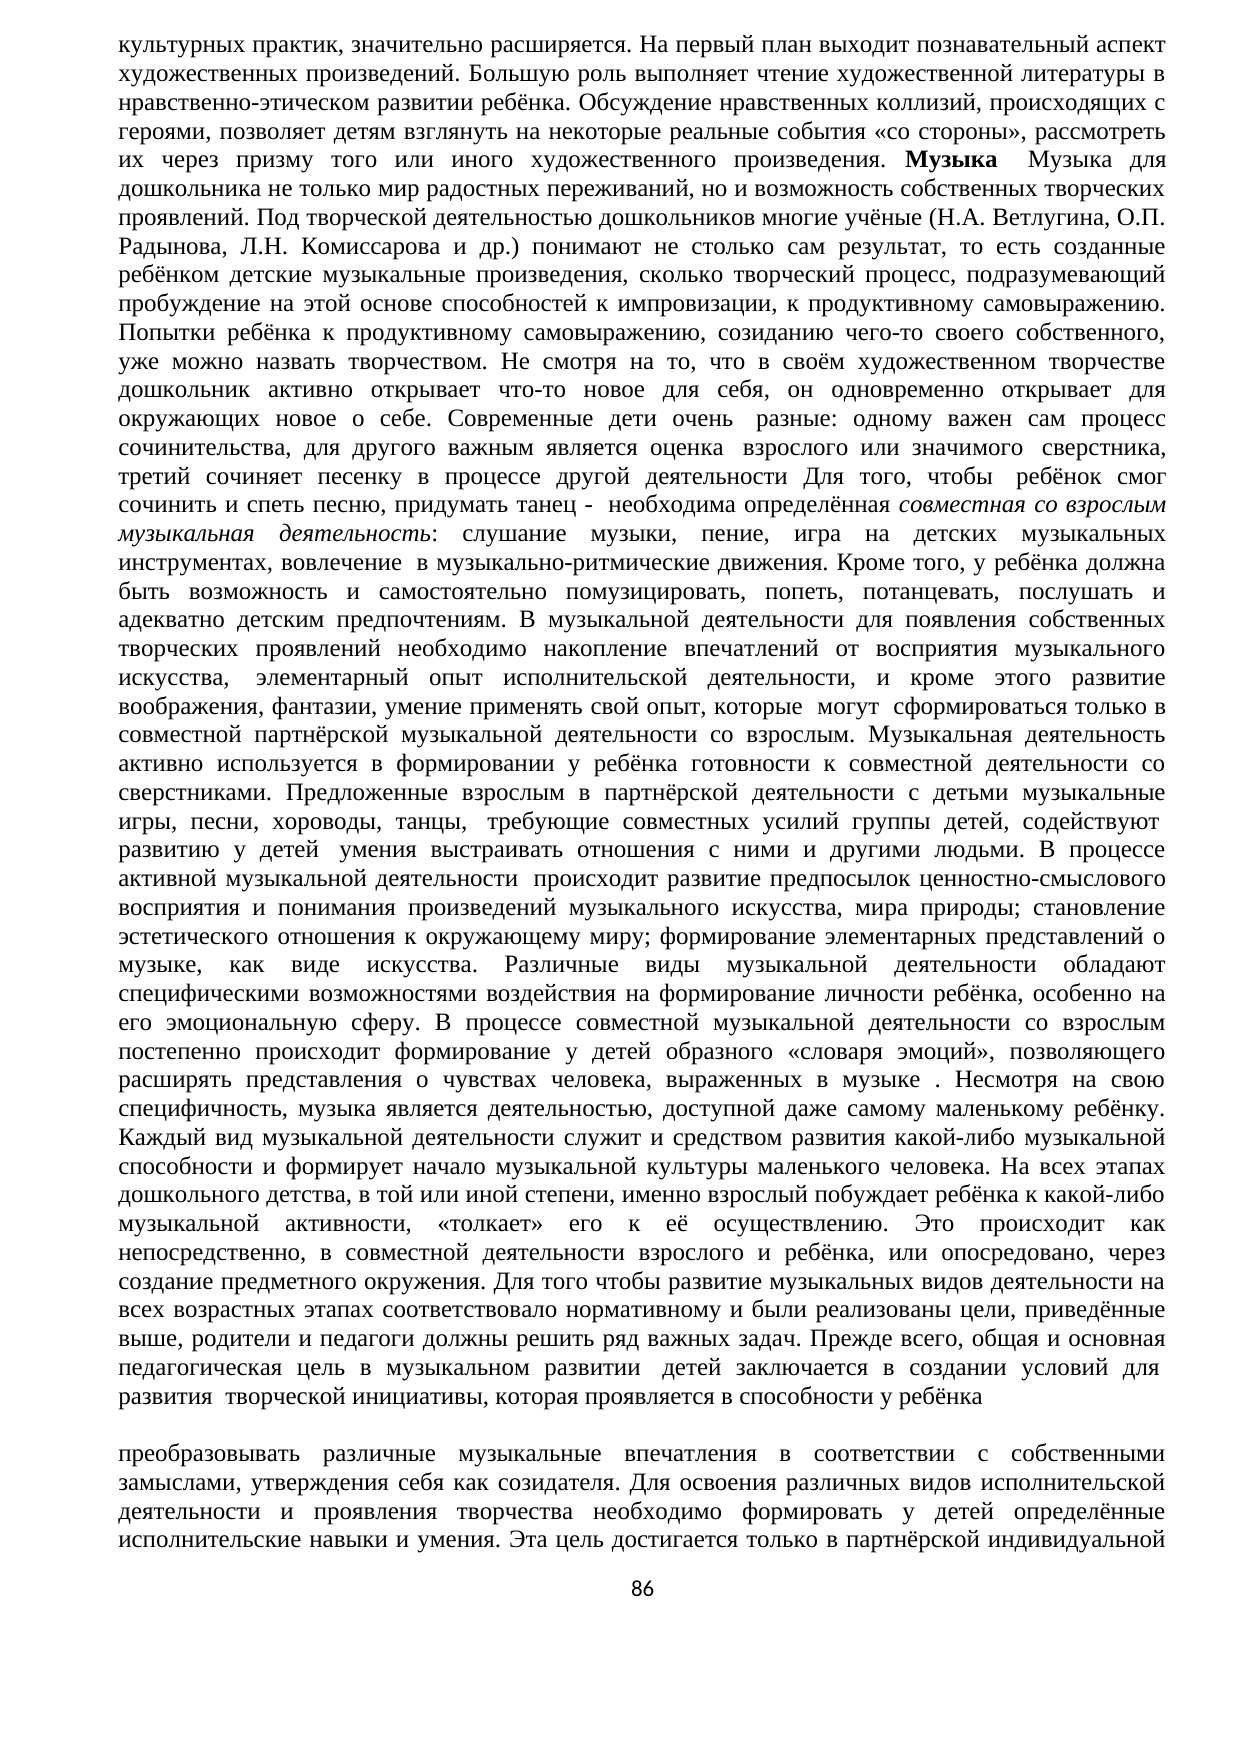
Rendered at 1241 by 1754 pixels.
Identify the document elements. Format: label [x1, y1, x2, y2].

text [118, 29, 1167, 1409]
text [118, 1438, 1167, 1553]
